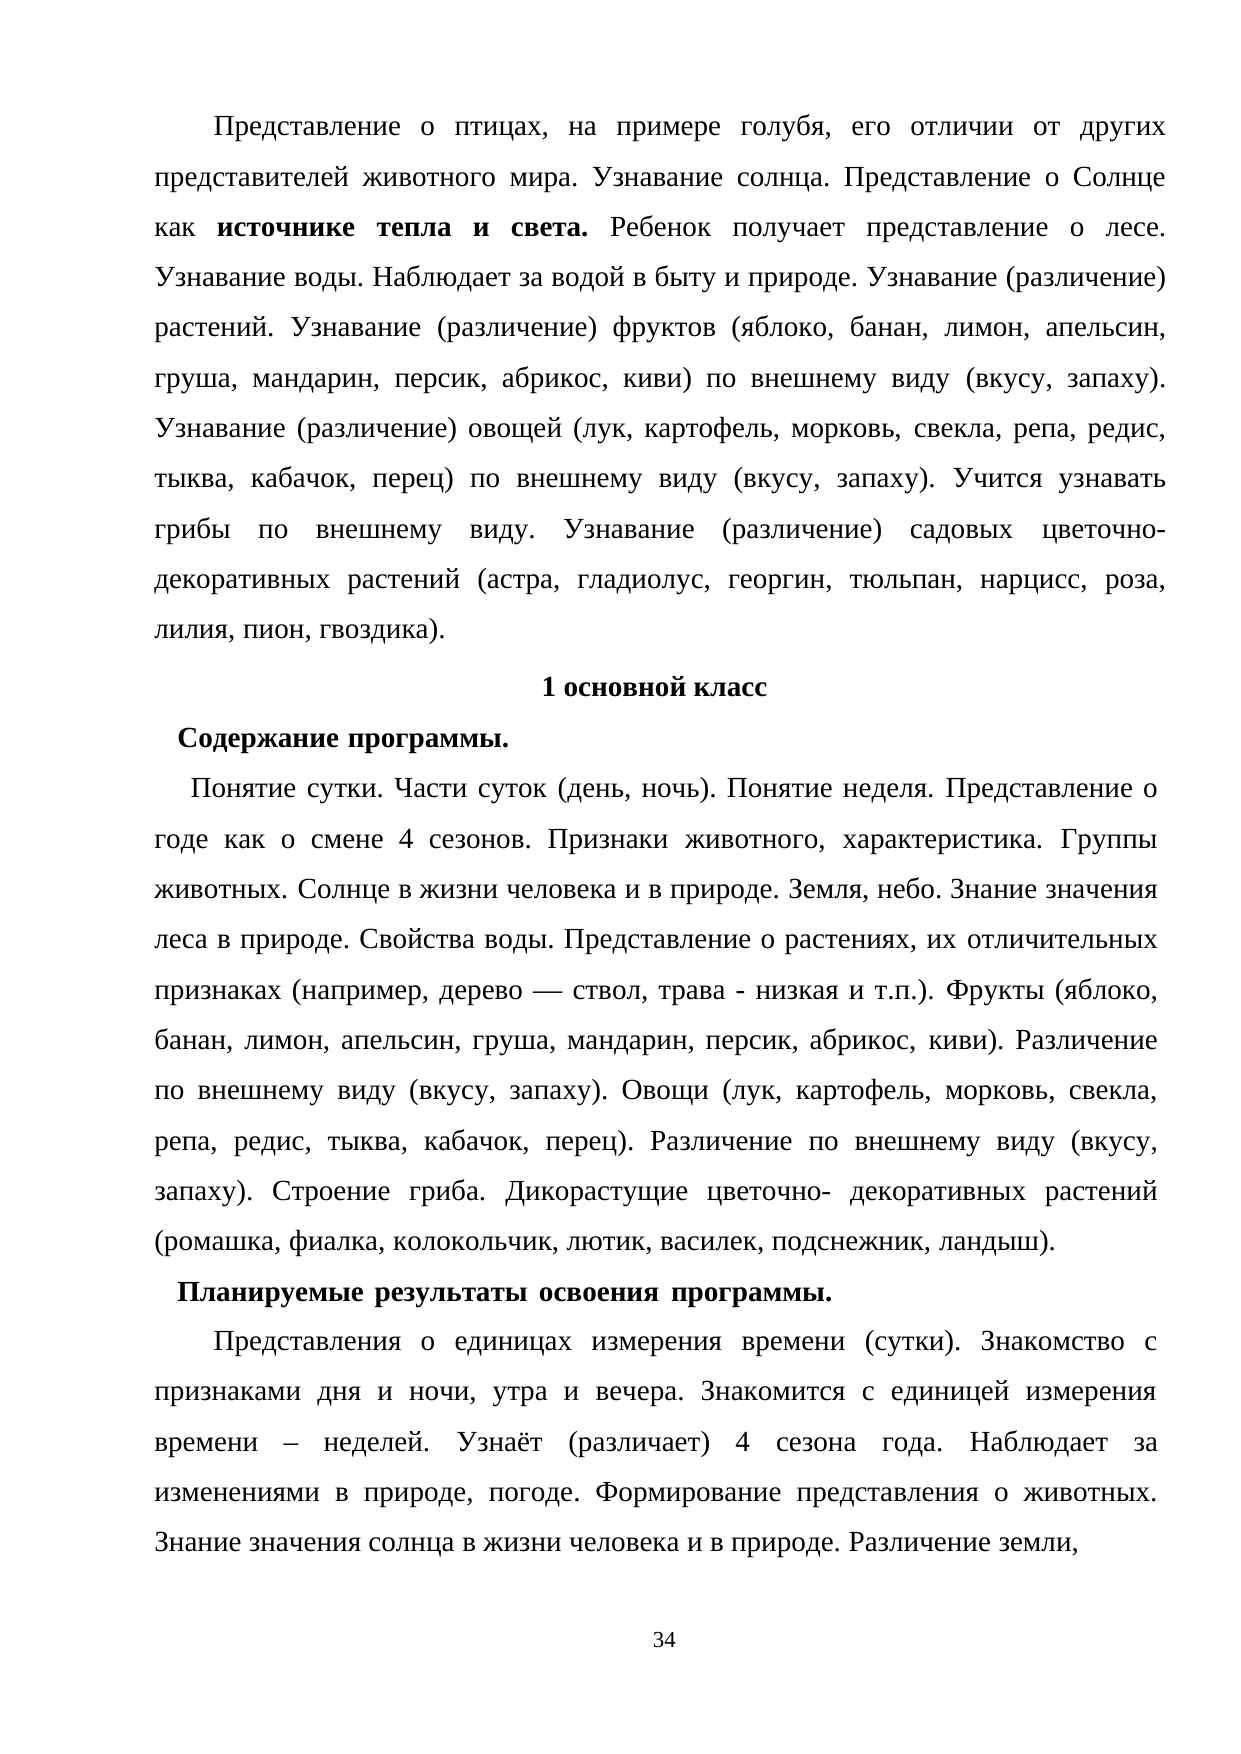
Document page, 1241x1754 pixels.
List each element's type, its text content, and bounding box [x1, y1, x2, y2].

text 1 основной класс [177, 669, 1095, 702]
text Понятие сутки. Части суток (день, ночь). Понятие неделя. Представление о годе как о смене 4 сезонов. Признаки животного, характеристика. Группы животных. Солнце в жизни человека и в природе. Земля, небо. Знание значения леса в природе. Свойства воды. Представление о растениях, их отличительных признаках (например, дерево — ствол, трава - низкая и т.п.). Фрукты (яблоко, банан, лимон, апельсин, груша, мандарин, персик, абрикос, киви). Различение по внешнему виду (вкусу, запаху). Овощи (лук, картофель, морковь, свекла, репа, редис, тыква, кабачок, перец). Различение по внешнему виду (вкусу, запаху). Строение гриба. Дикорастущие цветочно- декоративных растений (ромашка, фиалка, колокольчик, лютик, василек, подснежник, ландыш). [154, 771, 1158, 1257]
text Представление о птицах, на примере голубя, его отличии от других представителей животного мира. Узнавание солнца. Представление о Солнце как источнике тепла и света. Ребенок получает представление о лесе. Узнавание воды. Наблюдает за водой в быту и природе. Узнавание (различение) растений. Узнавание (различение) фруктов (яблоко, банан, лимон, апельсин, груша, мандарин, персик, абрикос, киви) по внешнему виду (вкусу, запаху). Узнавание (различение) овощей (лук, картофель, морковь, свекла, репа, редис, тыква, кабачок, перец) по внешнему виду (вкусу, запаху). Учится узнавать грибы по внешнему виду. Узнавание (различение) садовых цветочно-декоративных растений (астра, гладиолус, георгин, тюльпан, нарцисс, роза, лилия, пион, гвоздика). [154, 108, 1166, 645]
subtitle Планируемые результаты освоения программы. [177, 1274, 1166, 1307]
subtitle Содержание программы. [177, 720, 723, 753]
text Представления о единицах измерения времени (сутки). Знакомство с признаками дня и ночи, утра и вечера. Знакомится с единицей измерения времени – неделей. Узнаёт (различает) 4 сезона года. Наблюдает за изменениями в природе, погоде. Формирование представления о животных. Знание значения солнца в жизни человека и в природе. Различение земли, [154, 1323, 1158, 1558]
